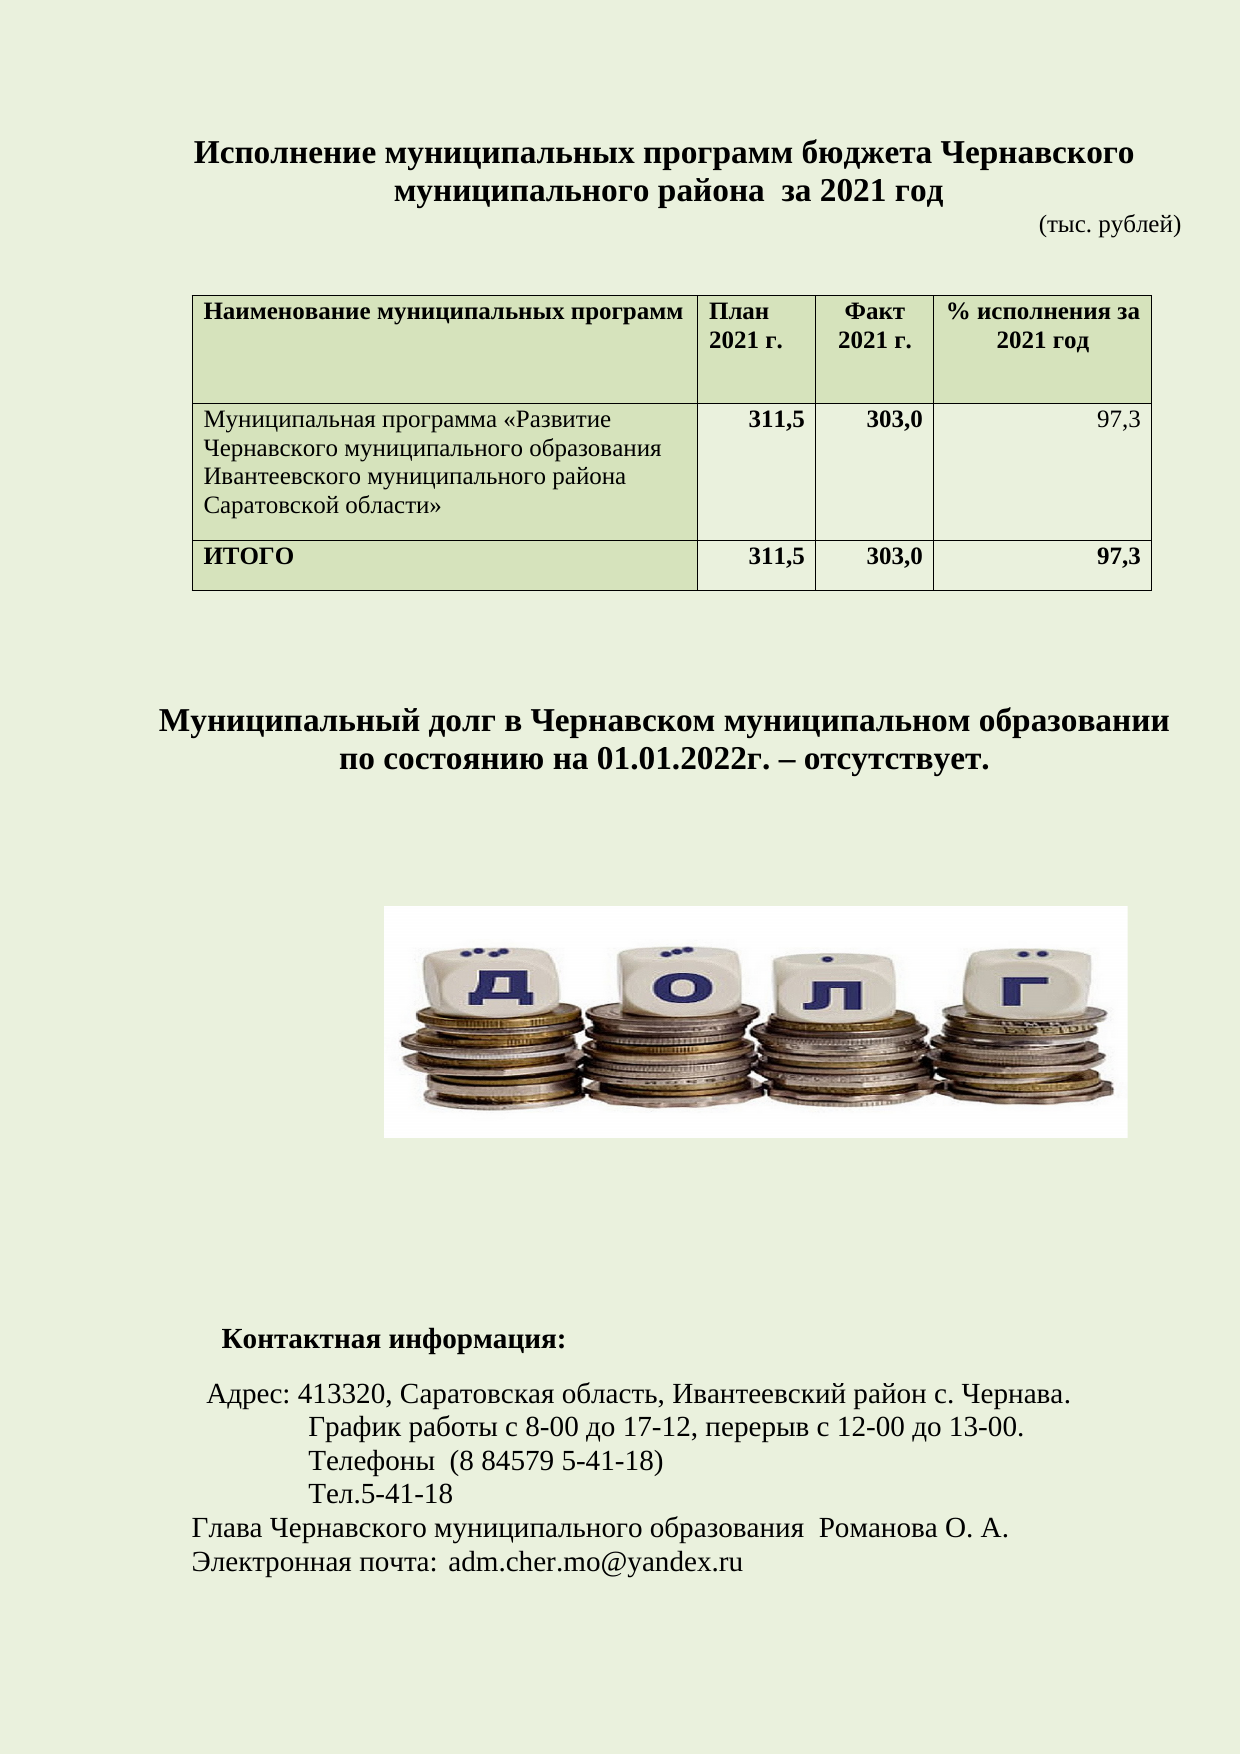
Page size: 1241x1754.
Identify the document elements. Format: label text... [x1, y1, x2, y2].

text Исполнение муниципальных программ бюджета Чернавского [148, 132, 1181, 171]
text муниципального района за 2021 год [148, 171, 1181, 209]
table_header План 2021 г. [698, 296, 815, 403]
text Глава Чернавского муниципального образования Романова О. А. [148, 1510, 1181, 1544]
table_cell Муниципальная программа «Развитие Чернавского муниципального образования Ивантеевского муниципального района Саратовской области» [193, 404, 697, 540]
text Тел.5-41-18 [148, 1477, 1181, 1510]
text Контактная информация: [148, 1322, 1181, 1355]
table_cell ИТОГО [193, 541, 697, 590]
text Муниципальный долг в Чернавском муниципальном образовании по состоянию на 01.01.2022г. – отсутствует. [148, 700, 1181, 777]
table_header % исполнения за 2021 год [934, 296, 1151, 403]
table_cell 303,0 [816, 541, 933, 590]
text Адрес: 413320, Саратовская область, Ивантеевский район с. Чернава. [148, 1376, 1181, 1409]
text График работы с 8-00 до 17-12, перерыв с 12-00 до 13-00. [148, 1409, 1181, 1443]
text (тыс. рублей) [148, 209, 1181, 238]
text Электронная почта: adm.cher.mo@yandex.ru [148, 1544, 1181, 1577]
table_cell 303,0 [816, 404, 933, 540]
table_cell 311,5 [698, 404, 815, 540]
table_cell 311,5 [698, 541, 815, 590]
table_cell 97,3 [934, 541, 1151, 590]
table_header Факт 2021 г. [816, 296, 933, 403]
table_cell 97,3 [934, 404, 1151, 540]
picture [384, 906, 1128, 1138]
table_header Наименование муниципальных программ [193, 296, 697, 403]
text Телефоны (8 84579 5-41-18) [148, 1443, 1181, 1477]
